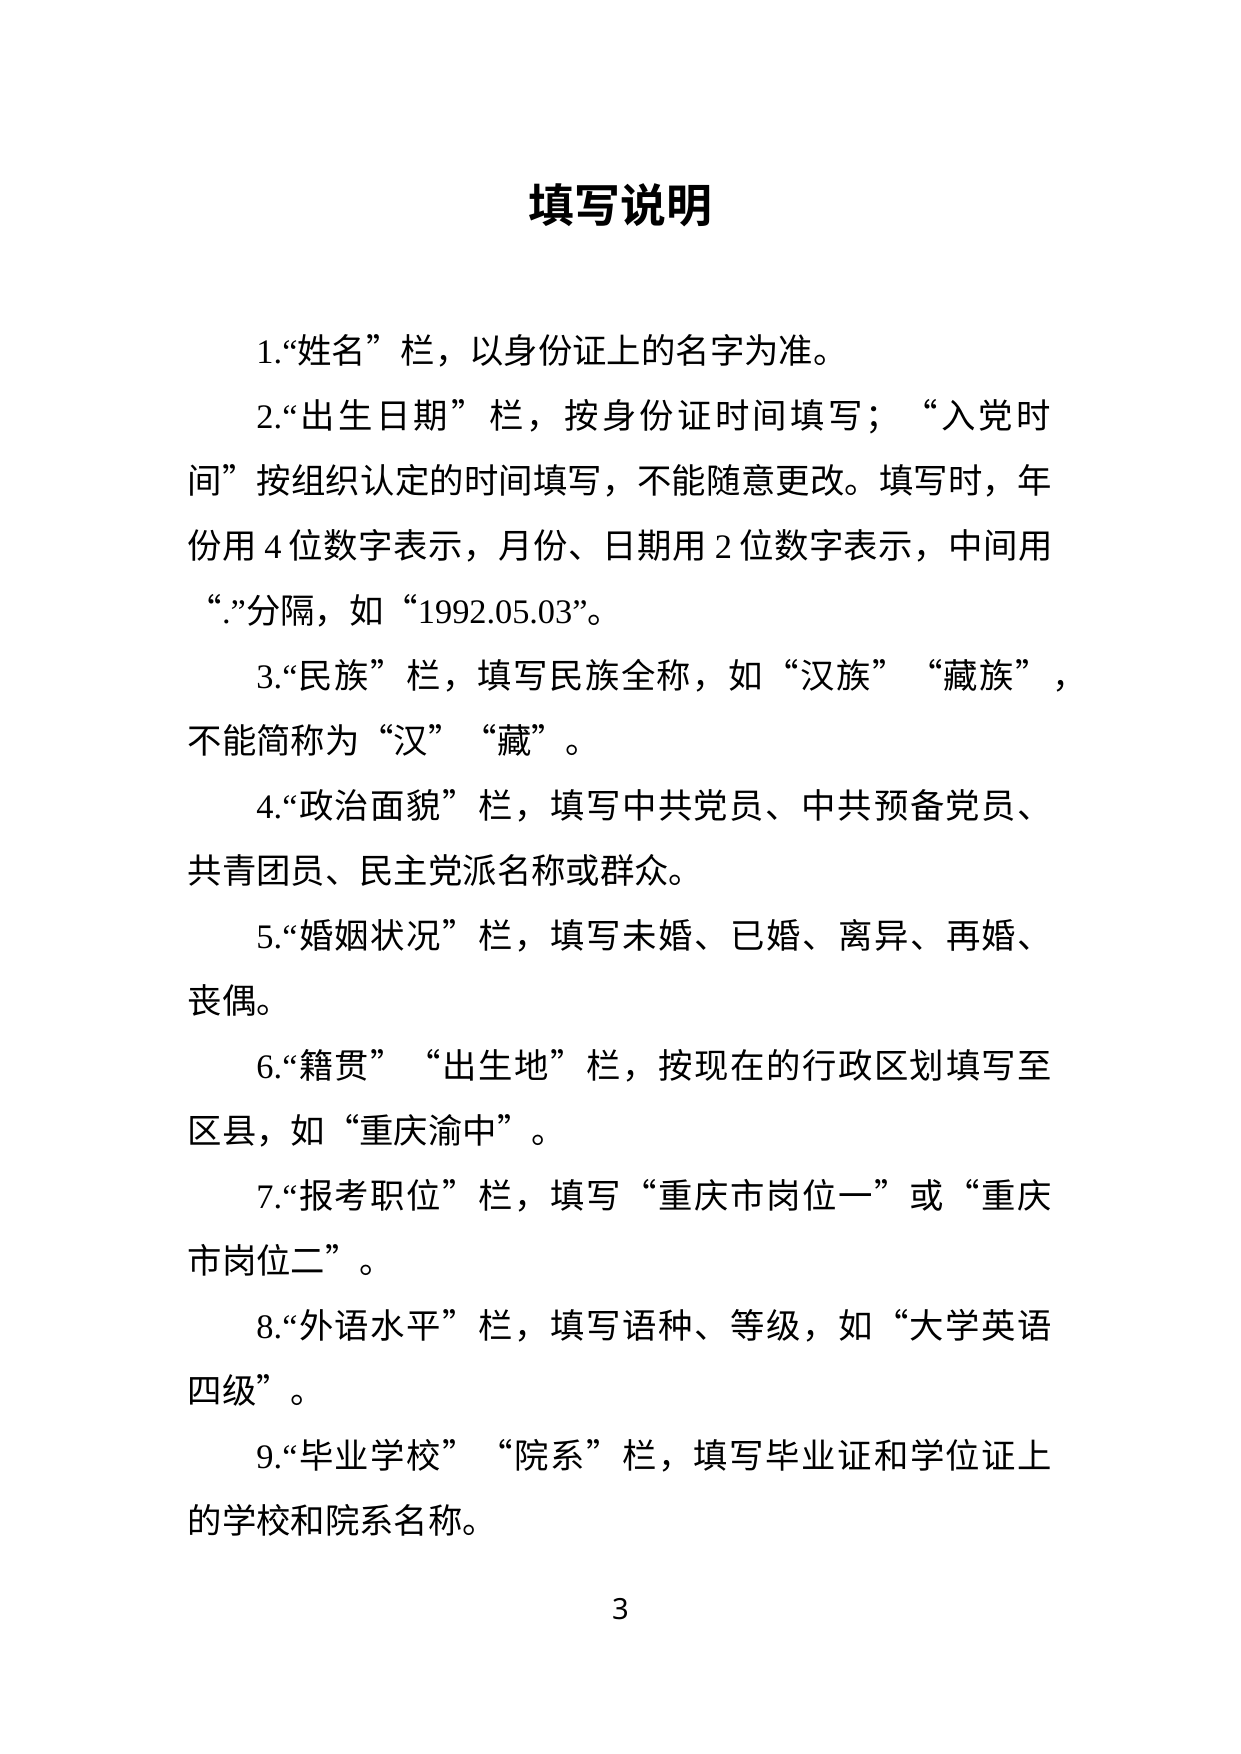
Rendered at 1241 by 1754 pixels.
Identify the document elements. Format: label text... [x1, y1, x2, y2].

text 4.“政治面貌”栏，填写中共党员、中共预备党员、共青团员、民主党派名称或群众。 [187, 771, 1053, 901]
text 填写说明 [187, 154, 1053, 251]
text 7.“报考职位”栏，填写“重庆市岗位一”或“重庆市岗位二”。 [187, 1161, 1053, 1291]
text 5.“婚姻状况”栏，填写未婚、已婚、离异、再婚、丧偶。 [187, 901, 1053, 1031]
text 2.“出生日期”栏，按身份证时间填写；“入党时间”按组织认定的时间填写，不能随意更改。填写时，年份用4位数字表示，月份、日期用2位数字表示，中间用“.”分隔，如“1992.05.03”。 [187, 381, 1053, 641]
text 9.“毕业学校”“院系”栏，填写毕业证和学位证上的学校和院系名称。 [187, 1421, 1053, 1551]
text 6.“籍贯”“出生地”栏，按现在的行政区划填写至区县，如“重庆渝中”。 [187, 1031, 1053, 1161]
text 8.“外语水平”栏，填写语种、等级，如“大学英语四级”。 [187, 1291, 1053, 1421]
text 3.“民族”栏，填写民族全称，如“汉族”“藏族”，不能简称为“汉”“藏”。 [187, 641, 1053, 771]
text 1.“姓名”栏，以身份证上的名字为准。 [187, 316, 1053, 381]
